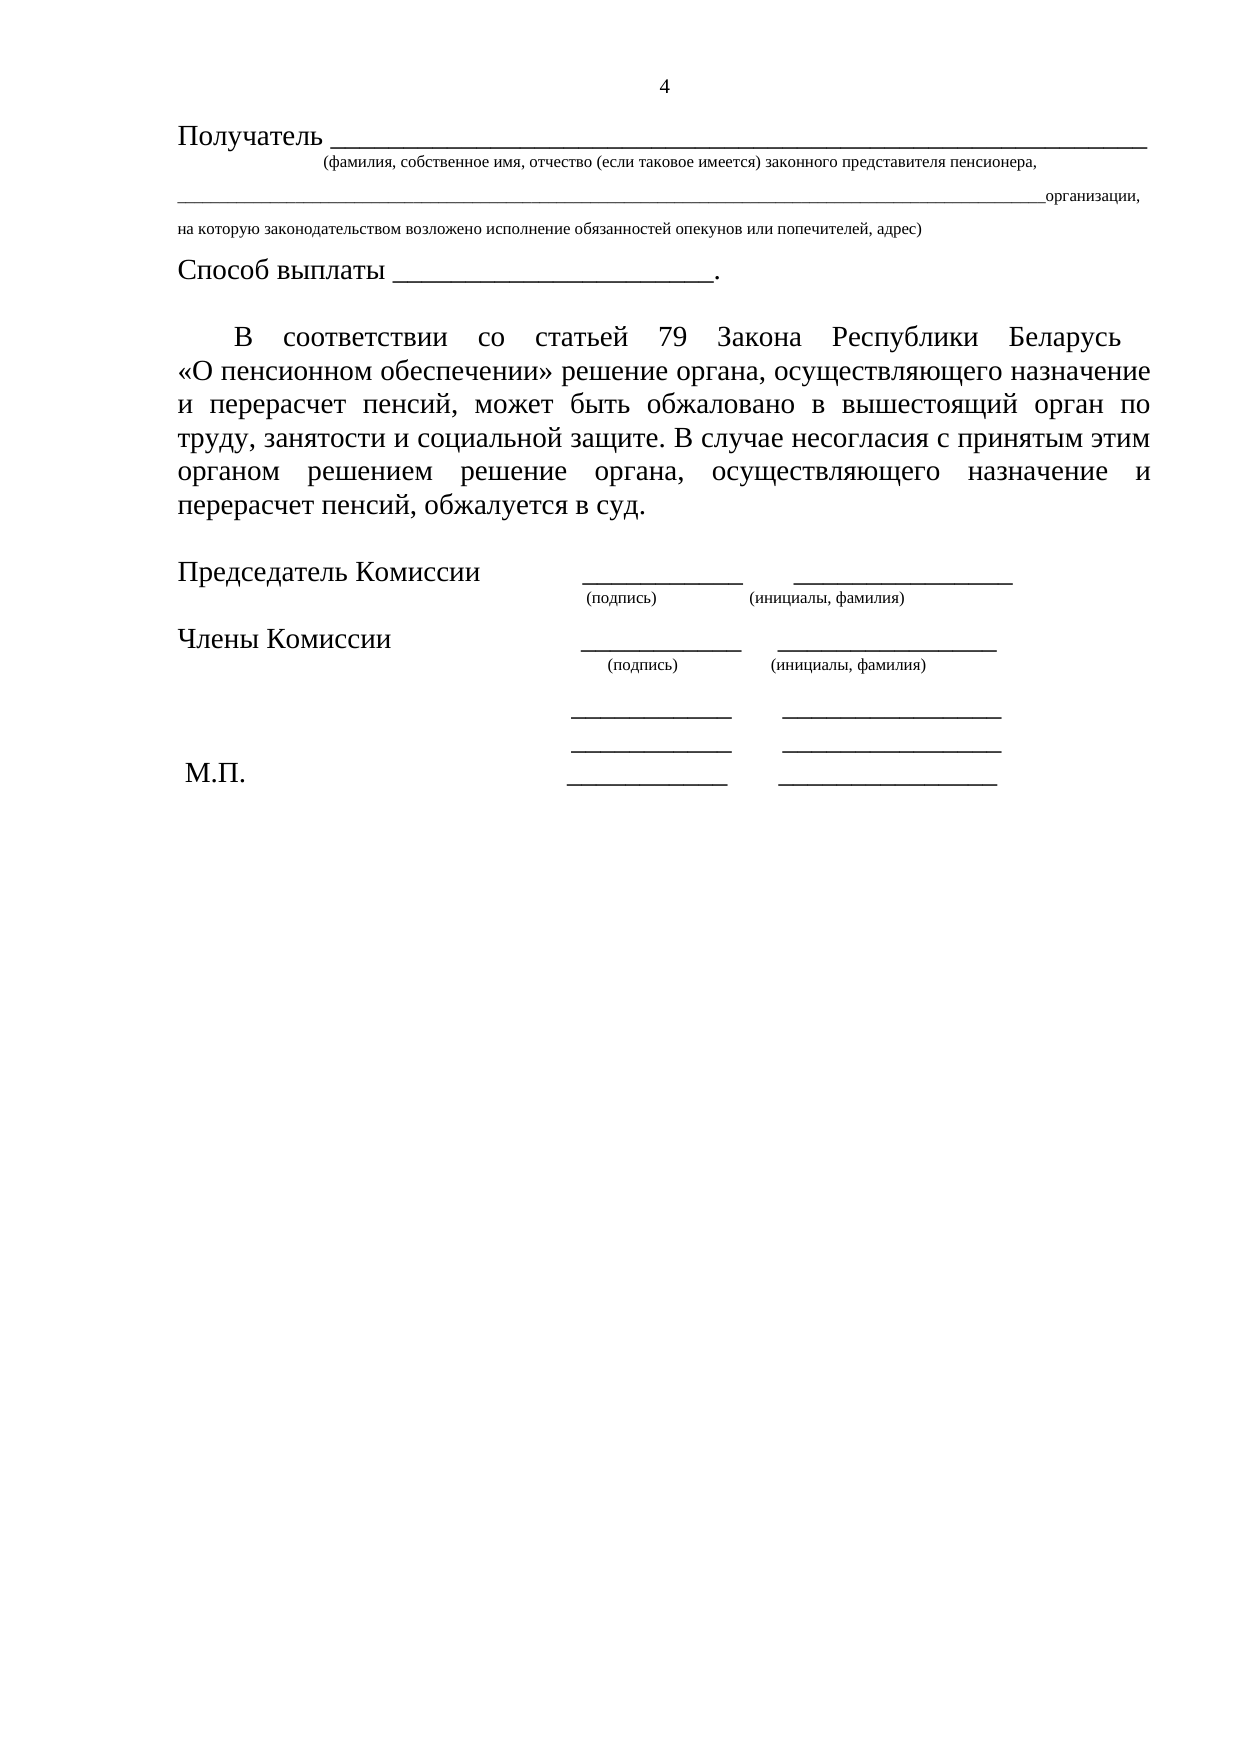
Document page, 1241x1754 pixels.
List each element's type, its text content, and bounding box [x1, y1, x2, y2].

text ___________ _______________ [177, 722, 1152, 755]
text В соответствии со статьей 79 Закона Республики Беларусь «О пенсионном обеспечении» решение органа, осуществляющего назначение и перерасчет пенсий, может быть обжаловано в вышестоящий орган по труду, занятости и социальной защите. В случае несогласия с принятым этим органом решением решение органа, осуществляющего назначение и перерасчет пенсий, обжалуется в суд. [177, 319, 1152, 521]
text Члены Комиссии ___________ _______________ [177, 621, 1152, 655]
text М.П. ___________ _______________ [177, 755, 1152, 789]
text Способ выплаты ______________________. [177, 252, 1152, 286]
text (фамилия, собственное имя, отчество (если таковое имеется) законного представителя пенсионера, [177, 152, 1152, 185]
text Получатель ________________________________________________________ [177, 118, 1152, 152]
text Председатель Комиссии ___________ _______________ [177, 554, 1152, 588]
text _______________________________________________________________________________________________________организации, на которую законодательством возложено исполнение обязанностей опекунов или попечителей, адрес) [177, 185, 1152, 252]
text ___________ _______________ [177, 688, 1152, 722]
text (подпись) (инициалы, фамилия) [177, 588, 1152, 621]
text (подпись) (инициалы, фамилия) [177, 655, 1152, 688]
